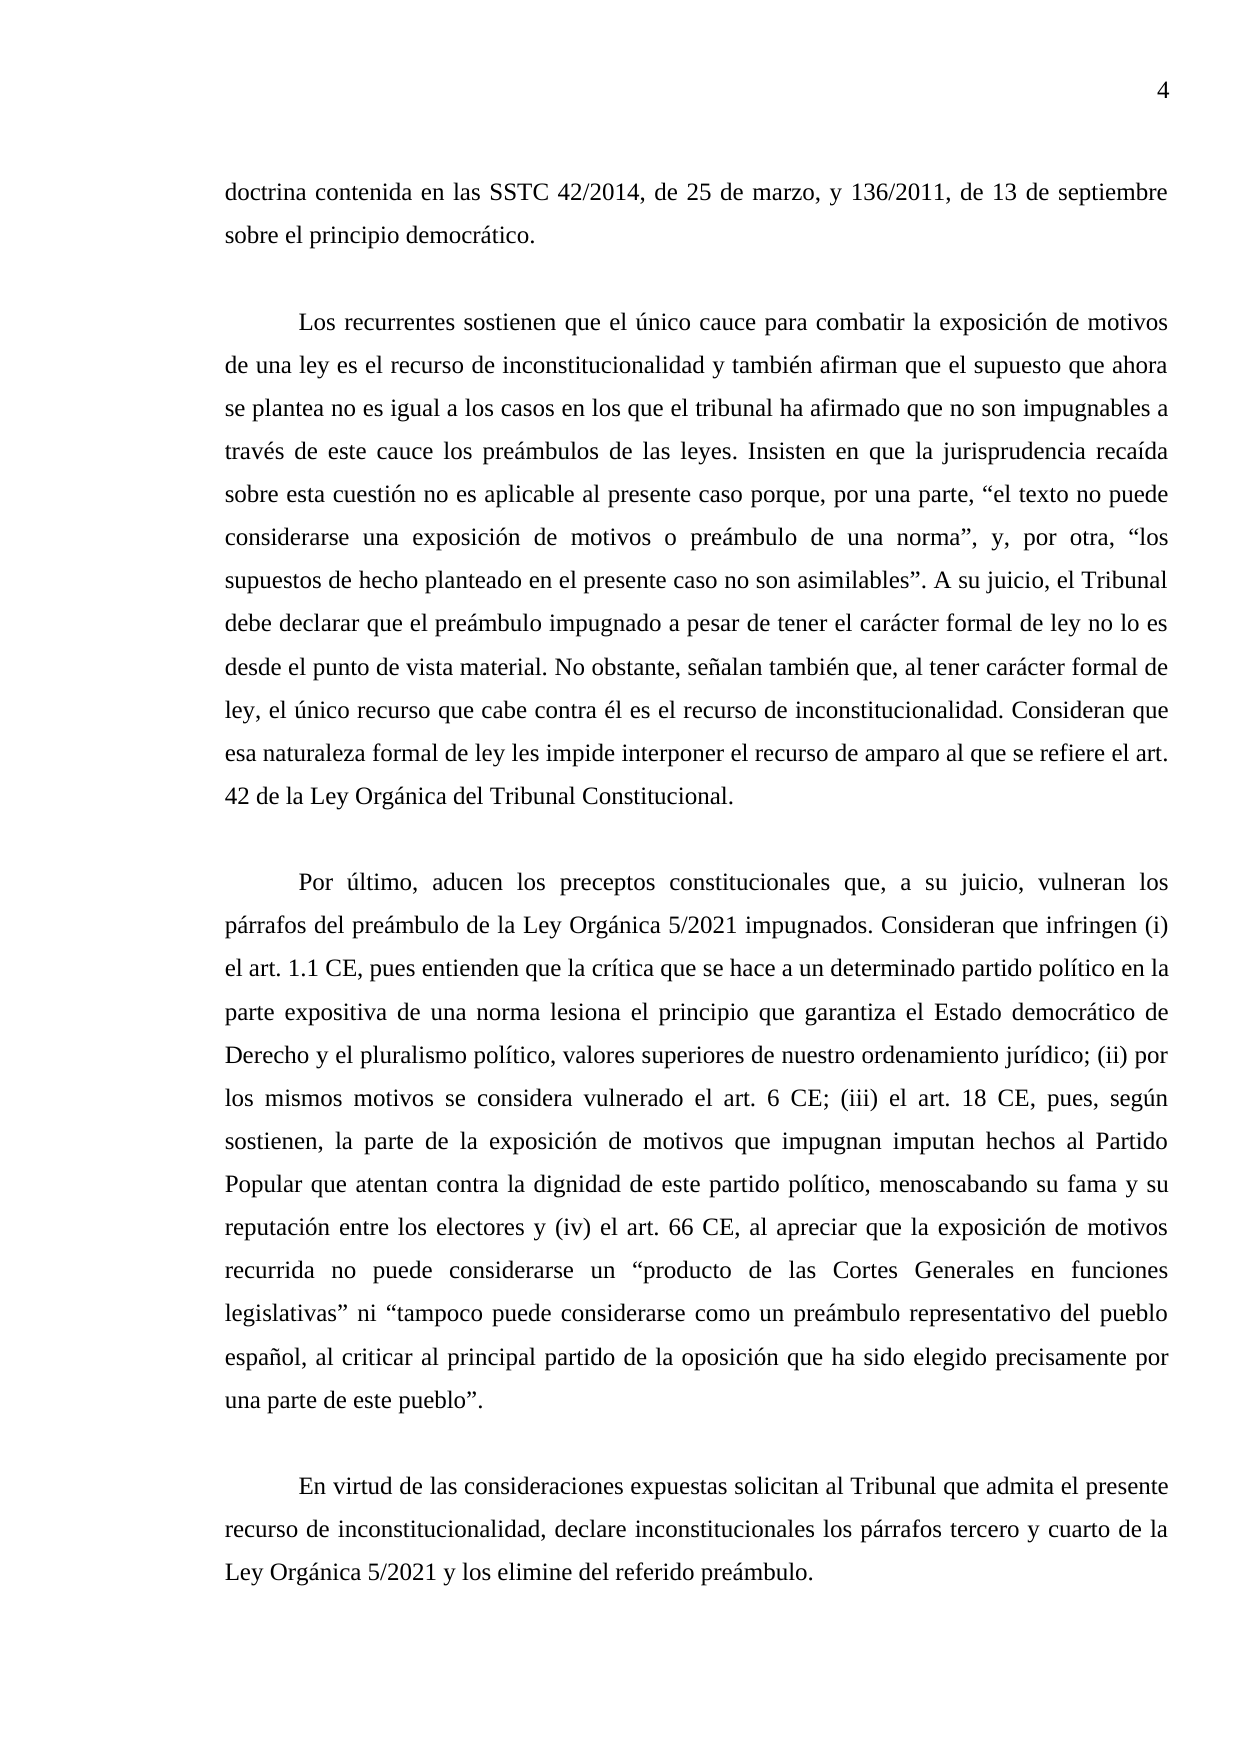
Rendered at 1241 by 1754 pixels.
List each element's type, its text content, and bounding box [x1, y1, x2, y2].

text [224, 177, 1169, 249]
text En virtud de las consideraciones expuestas solicitan al Tribunal que admita el presente recurso de inconstitucionalidad, declare inconstitucionales los párrafos tercero y cuarto de la Ley Orgánica 5/2021 y los elimine del referido preámbulo. [224, 1471, 1169, 1586]
text Por último, aducen los preceptos constitucionales que, a su juicio, vulneran los párrafos del preámbulo de la Ley Orgánica 5/2021 impugnados. Consideran que infringen (i) el art. 1.1 CE, pues entienden que la crítica que se hace a un determinado partido político en la parte expositiva de una norma lesiona el principio que garantiza el Estado democrático de Derecho y el pluralismo político, valores superiores de nuestro ordenamiento jurídico; (ii) por los mismos motivos se considera vulnerado el art. 6 CE; (iii) el art. 18 CE, pues, según sostienen, la parte de la exposición de motivos que impugnan imputan hechos al Partido Popular que atentan contra la dignidad de este partido político, menoscabando su fama y su reputación entre los electores y (iv) el art. 66 CE, al apreciar que la exposición de motivos recurrida no puede considerarse un “producto de las Cortes Generales en funciones legislativas” ni “tampoco puede considerarse como un preámbulo representativo del pueblo español, al criticar al principal partido de la oposición que ha sido elegido precisamente por una parte de este pueblo”. [224, 867, 1169, 1413]
text Los recurrentes sostienen que el único cauce para combatir la exposición de motivos de una ley es el recurso de inconstitucionalidad y también afirman que el supuesto que ahora se plantea no es igual a los casos en los que el tribunal ha afirmado que no son impugnables a través de este cauce los preámbulos de las leyes. Insisten en que la jurisprudencia recaída sobre esta cuestión no es aplicable al presente caso porque, por una parte, “el texto no puede considerarse una exposición de motivos o preámbulo de una norma”, y, por otra, “los supuestos de hecho planteado en el presente caso no son asimilables”. A su juicio, el Tribunal debe declarar que el preámbulo impugnado a pesar de tener el carácter formal de ley no lo es desde el punto de vista material. No obstante, señalan también que, al tener carácter formal de ley, el único recurso que cabe contra él es el recurso de inconstitucionalidad. Consideran que esa naturaleza formal de ley les impide interponer el recurso de amparo al que se refiere el art. 42 de la Ley Orgánica del Tribunal Constitucional. [224, 307, 1169, 810]
